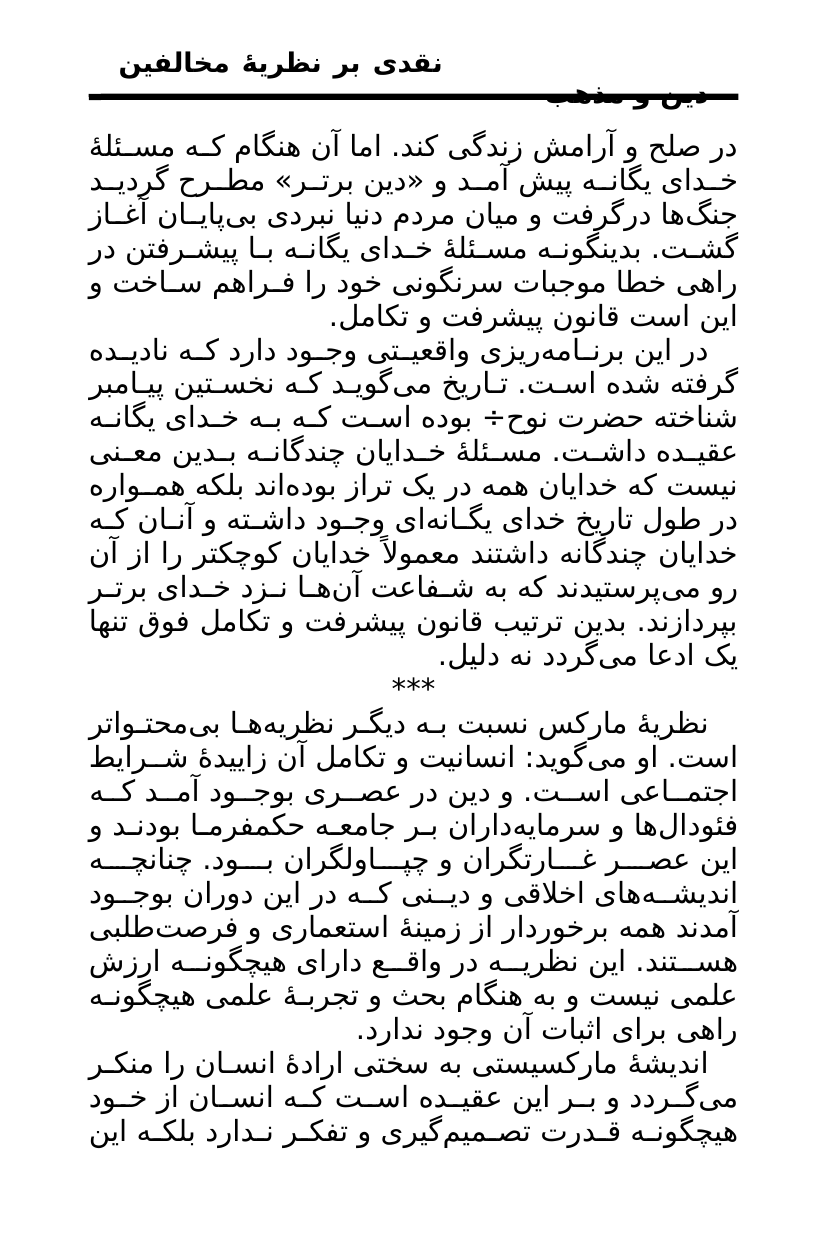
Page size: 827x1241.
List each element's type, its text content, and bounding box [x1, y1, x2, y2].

text در این برنامه‌ریزی واقعیتی وجود دارد که نادیده گرفته شده است. تاریخ می‌‌گوید که نخستین پیامبر شناخته حضرت نوح÷ بوده است که به خدای یگانه عقیده داشت. مسئلۀ خدایان چندگانه بدین معنی نیست که خدایان همه در یک تراز بوده‌اند بلکه همواره در طول تاریخ خدای یگانه‌ای وجود داشته و آنان که خدایان چندگانه داشتند معمولاً خدایان کوچکتر را از آن رو می‌پرستیدند که به شفاعت آن‌ها نزد خدای برتر بپردازند. بدین ترتیب قانون پیشرفت و تکامل فوق تنها یک ادعا می‌گردد نه دلیل. [89, 333, 738, 672]
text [89, 129, 738, 333]
text *** [89, 672, 738, 706]
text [89, 1046, 738, 1148]
text نظریۀ مارکس نسبت به دیگر نظریه‌ها بی‌محتواتر است. او می‌گوید: انسانیت و تکامل آن زاییدۀ شرایط اجتماعی است. و دین در عصری بوجود آمد که فئودال‌ها و سرمایه‌داران بر جامعه حکمفرما بودند و این عصر غارتگران و چپاولگران بود. چنانچه اندیشه‌های اخلاقی و دینی که در این دوران بوجود آمدند همه برخوردار از زمینۀ استعماری و فرصت‌طلبی هستند. این نظریه در واقع دارای هیچگونه ارزش علمی نیست و به هنگام بحث و تجربۀ علمی هیچگونه راهی برای اثبات آن وجود ندارد. [89, 706, 738, 1046]
